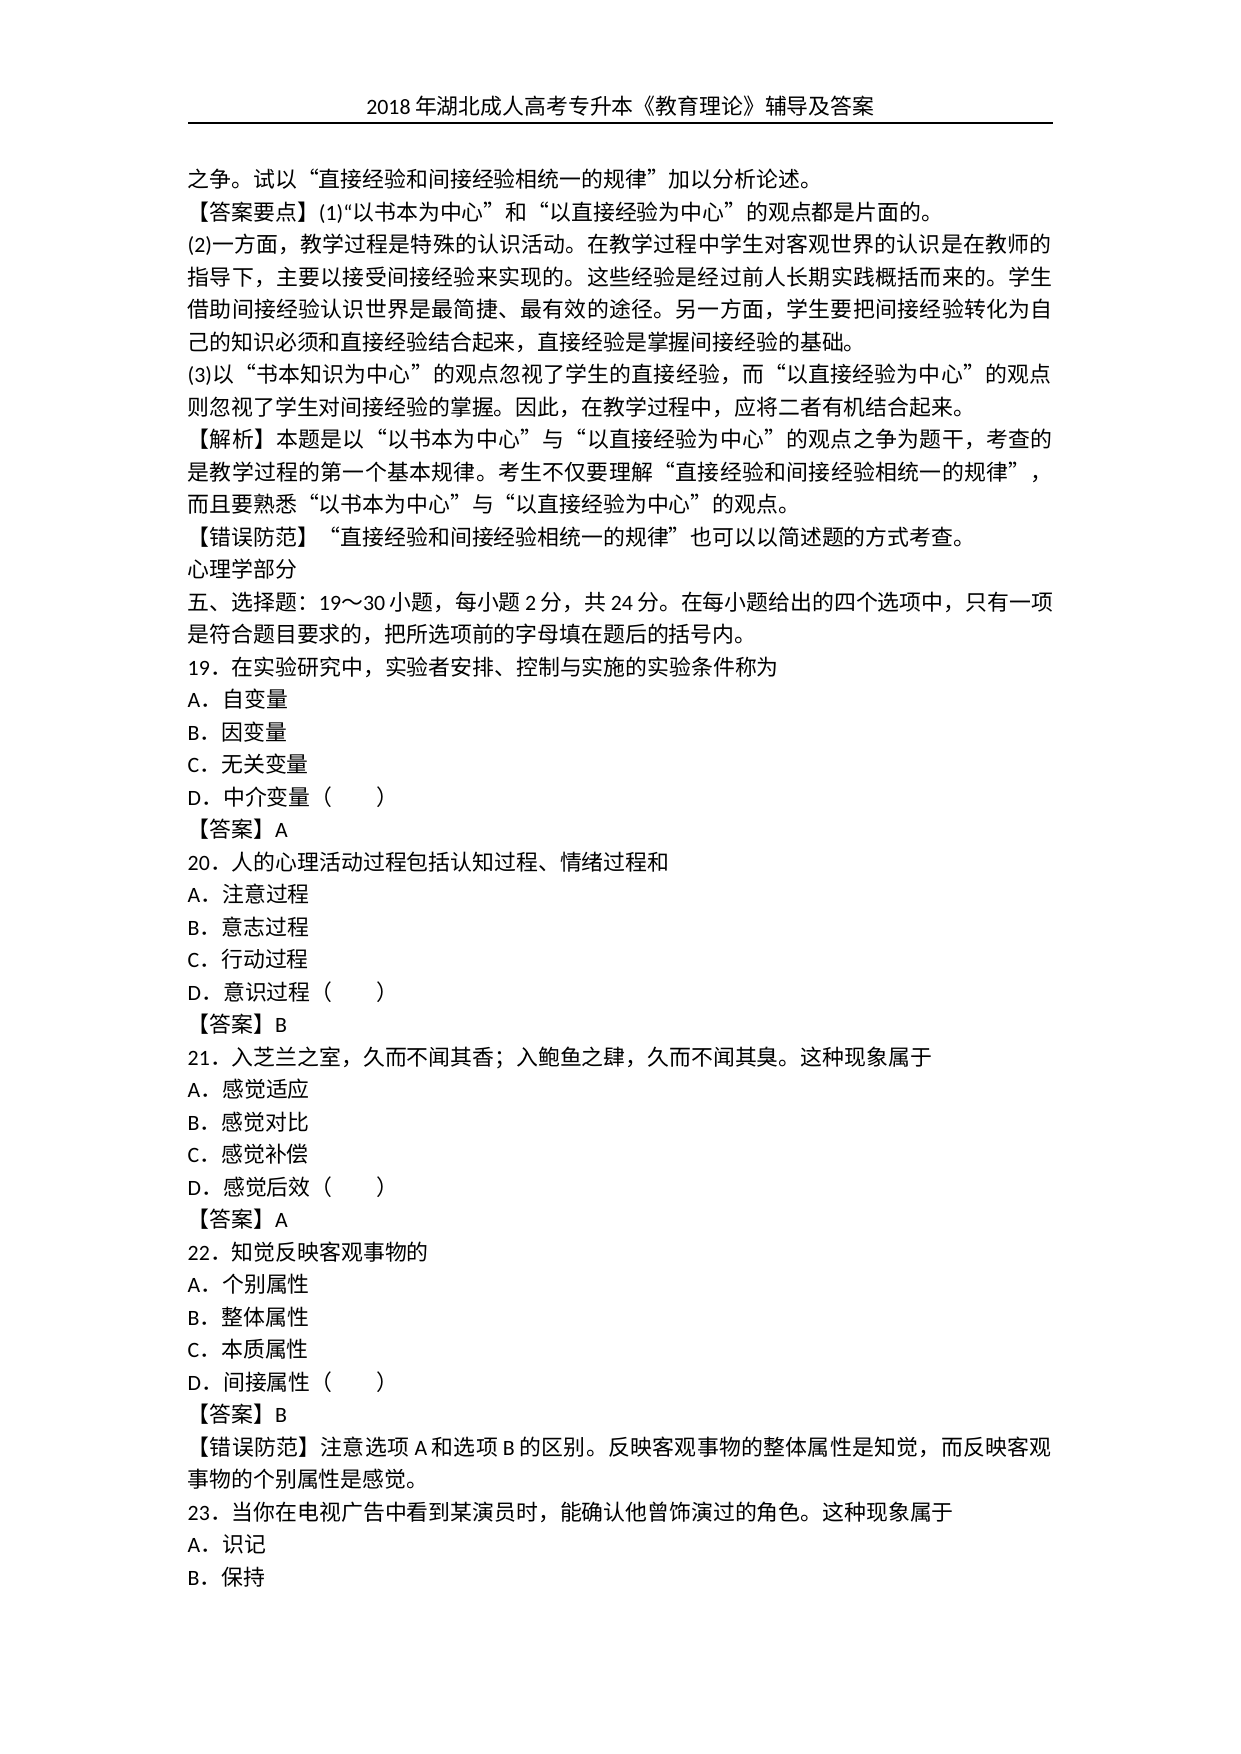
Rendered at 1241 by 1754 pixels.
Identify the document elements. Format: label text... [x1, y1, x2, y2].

text 【答案】A [187, 1202, 1053, 1234]
text 【答案】A [187, 812, 1053, 844]
text D．感觉后效（ ） [187, 1169, 1053, 1202]
text 心理学部分 [187, 552, 1053, 584]
text 五、选择题：19～30小题，每小题2分，共24分。在每小题给出的四个选项中，只有一项是符合题目要求的，把所选项前的字母填在题后的括号内。 [187, 584, 1053, 649]
text 19．在实验研究中，实验者安排、控制与实施的实验条件称为 [187, 649, 1053, 682]
text 【错误防范】注意选项A和选项B的区别。反映客观事物的整体属性是知觉，而反映客观事物的个别属性是感觉。 [187, 1429, 1053, 1494]
text D．意识过程（ ） [187, 974, 1053, 1007]
text B．因变量 [187, 714, 1053, 747]
text D．中介变量（ ） [187, 779, 1053, 812]
text 【解析】本题是以“以书本为中心”与“以直接经验为中心”的观点之争为题干，考查的是教学过程的第一个基本规律。考生不仅要理解“直接经验和间接经验相统一的规律”，而且要熟悉“以书本为中心”与“以直接经验为中心”的观点。 [187, 422, 1053, 519]
text C．行动过程 [187, 942, 1053, 974]
text A．个别属性 [187, 1267, 1053, 1299]
text (3)以“书本知识为中心”的观点忽视了学生的直接经验，而“以直接经验为中心”的观点则忽视了学生对间接经验的掌握。因此，在教学过程中，应将二者有机结合起来。 [187, 357, 1053, 422]
text A．自变量 [187, 682, 1053, 714]
text B．整体属性 [187, 1299, 1053, 1332]
text C．本质属性 [187, 1332, 1053, 1364]
text (2)一方面，教学过程是特殊的认识活动。在教学过程中学生对客观世界的认识是在教师的指导下，主要以接受间接经验来实现的。这些经验是经过前人长期实践概括而来的。学生借助间接经验认识世界是最简捷、最有效的途径。另一方面，学生要把间接经验转化为自己的知识必须和直接经验结合起来，直接经验是掌握间接经验的基础。 [187, 227, 1053, 357]
text 21．入芝兰之室，久而不闻其香；入鲍鱼之肆，久而不闻其臭。这种现象属于 [187, 1039, 1053, 1072]
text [187, 162, 1053, 194]
text 【答案要点】(1)“以书本为中心”和“以直接经验为中心”的观点都是片面的。 [187, 194, 1053, 227]
text A．感觉适应 [187, 1072, 1053, 1104]
text 【答案】B [187, 1007, 1053, 1039]
text D．间接属性（ ） [187, 1364, 1053, 1397]
text B．感觉对比 [187, 1104, 1053, 1137]
text 【答案】B [187, 1397, 1053, 1429]
text A．识记 [187, 1527, 1053, 1559]
text C．无关变量 [187, 747, 1053, 779]
text 20．人的心理活动过程包括认知过程、情绪过程和 [187, 844, 1053, 877]
text B．意志过程 [187, 909, 1053, 942]
text 22．知觉反映客观事物的 [187, 1234, 1053, 1267]
text C．感觉补偿 [187, 1137, 1053, 1169]
text 【错误防范】“直接经验和间接经验相统一的规律”也可以以简述题的方式考查。 [187, 519, 1053, 552]
text B．保持 [187, 1559, 1053, 1592]
text A．注意过程 [187, 877, 1053, 909]
text 23．当你在电视广告中看到某演员时，能确认他曾饰演过的角色。这种现象属于 [187, 1494, 1053, 1527]
